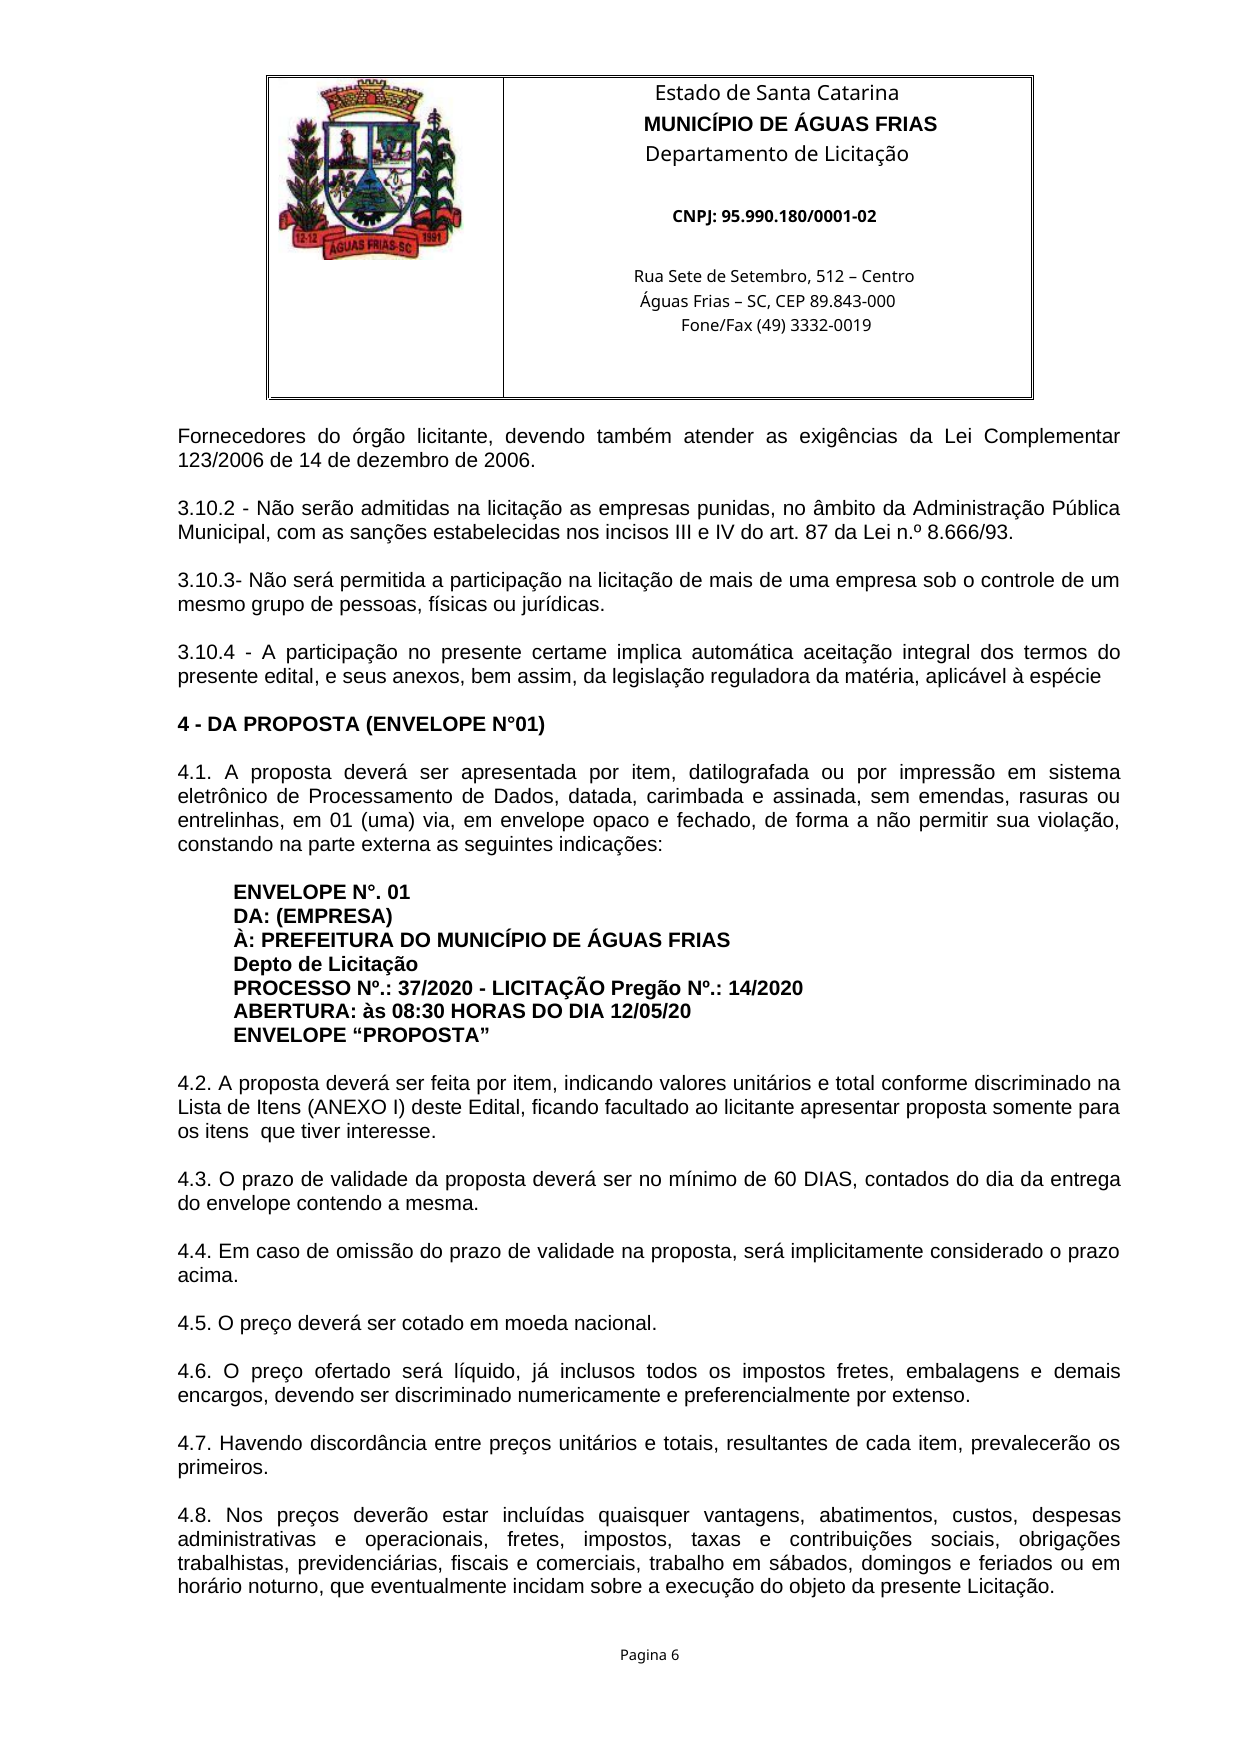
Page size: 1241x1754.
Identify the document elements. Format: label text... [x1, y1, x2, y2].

text 4 - DA PROPOSTA (ENVELOPE N°01) [177, 712, 1122, 736]
text 4.1. A proposta deverá ser apresentada por item, datilografada ou por impressão em sistema eletrônico de Processamento de Dados, datada, carimbada e assinada, sem emendas, rasuras ou entrelinhas, em 01 (uma) via, em envelope opaco e fechado, de forma a não permitir sua violação, constando na parte externa as seguintes indicações: [177, 760, 1122, 856]
text Depto de Licitação [233, 951, 1122, 975]
text 4.2. A proposta deverá ser feita por item, indicando valores unitários e total conforme discriminado na Lista de Itens (ANEXO I) deste Edital, ficando facultado ao licitante apresentar proposta somente para os itens que tiver interesse. [177, 1071, 1122, 1143]
text 3.10.4 - A participação no presente certame implica automática aceitação integral dos termos do presente edital, e seus anexos, bem assim, da legislação reguladora da matéria, aplicável à espécie [177, 640, 1122, 688]
text ENVELOPE N°. 01 [233, 879, 1122, 903]
text 4.6. O preço ofertado será líquido, já inclusos todos os impostos fretes, embalagens e demais encargos, devendo ser discriminado numericamente e preferencialmente por extenso. [177, 1359, 1122, 1407]
picture [278, 78, 465, 260]
text 4.5. O preço deverá ser cotado em moeda nacional. [177, 1311, 1122, 1335]
text 4.3. O prazo de validade da proposta deverá ser no mínimo de 60 DIAS, contados do dia da entrega do envelope contendo a mesma. [177, 1167, 1122, 1215]
text 3.10.3- Não será permitida a participação na licitação de mais de uma empresa sob o controle de um mesmo grupo de pessoas, físicas ou jurídicas. [177, 568, 1122, 616]
text 4.8. Nos preços deverão estar incluídas quaisquer vantagens, abatimentos, custos, despesas administrativas e operacionais, fretes, impostos, taxas e contribuições sociais, obrigações trabalhistas, previdenciárias, fiscais e comerciais, trabalho em sábados, domingos e feriados ou em horário noturno, que eventualmente incidam sobre a execução do objeto da presente Licitação. [177, 1502, 1122, 1598]
text ENVELOPE “PROPOSTA” [233, 1023, 1122, 1047]
text 4.4. Em caso de omissão do prazo de validade na proposta, será implicitamente considerado o prazo acima. [177, 1239, 1122, 1287]
text PROCESSO Nº.: 37/2020 - LICITAÇÃO Pregão Nº.: 14/2020 [233, 975, 1122, 999]
text À: PREFEITURA DO MUNICÍPIO DE ÁGUAS FRIAS [233, 927, 1122, 951]
text 4.7. Havendo discordância entre preços unitários e totais, resultantes de cada item, prevalecerão os primeiros. [177, 1431, 1122, 1478]
text 3.10.2 - Não serão admitidas na licitação as empresas punidas, no âmbito da Administração Pública Municipal, com as sanções estabelecidas nos incisos III e IV do art. 87 da Lei n.º 8.666/93. [177, 496, 1122, 544]
text ABERTURA: às 08:30 HORAS DO DIA 12/05/20 [233, 999, 1122, 1023]
text DA: (EMPRESA) [233, 903, 1122, 927]
